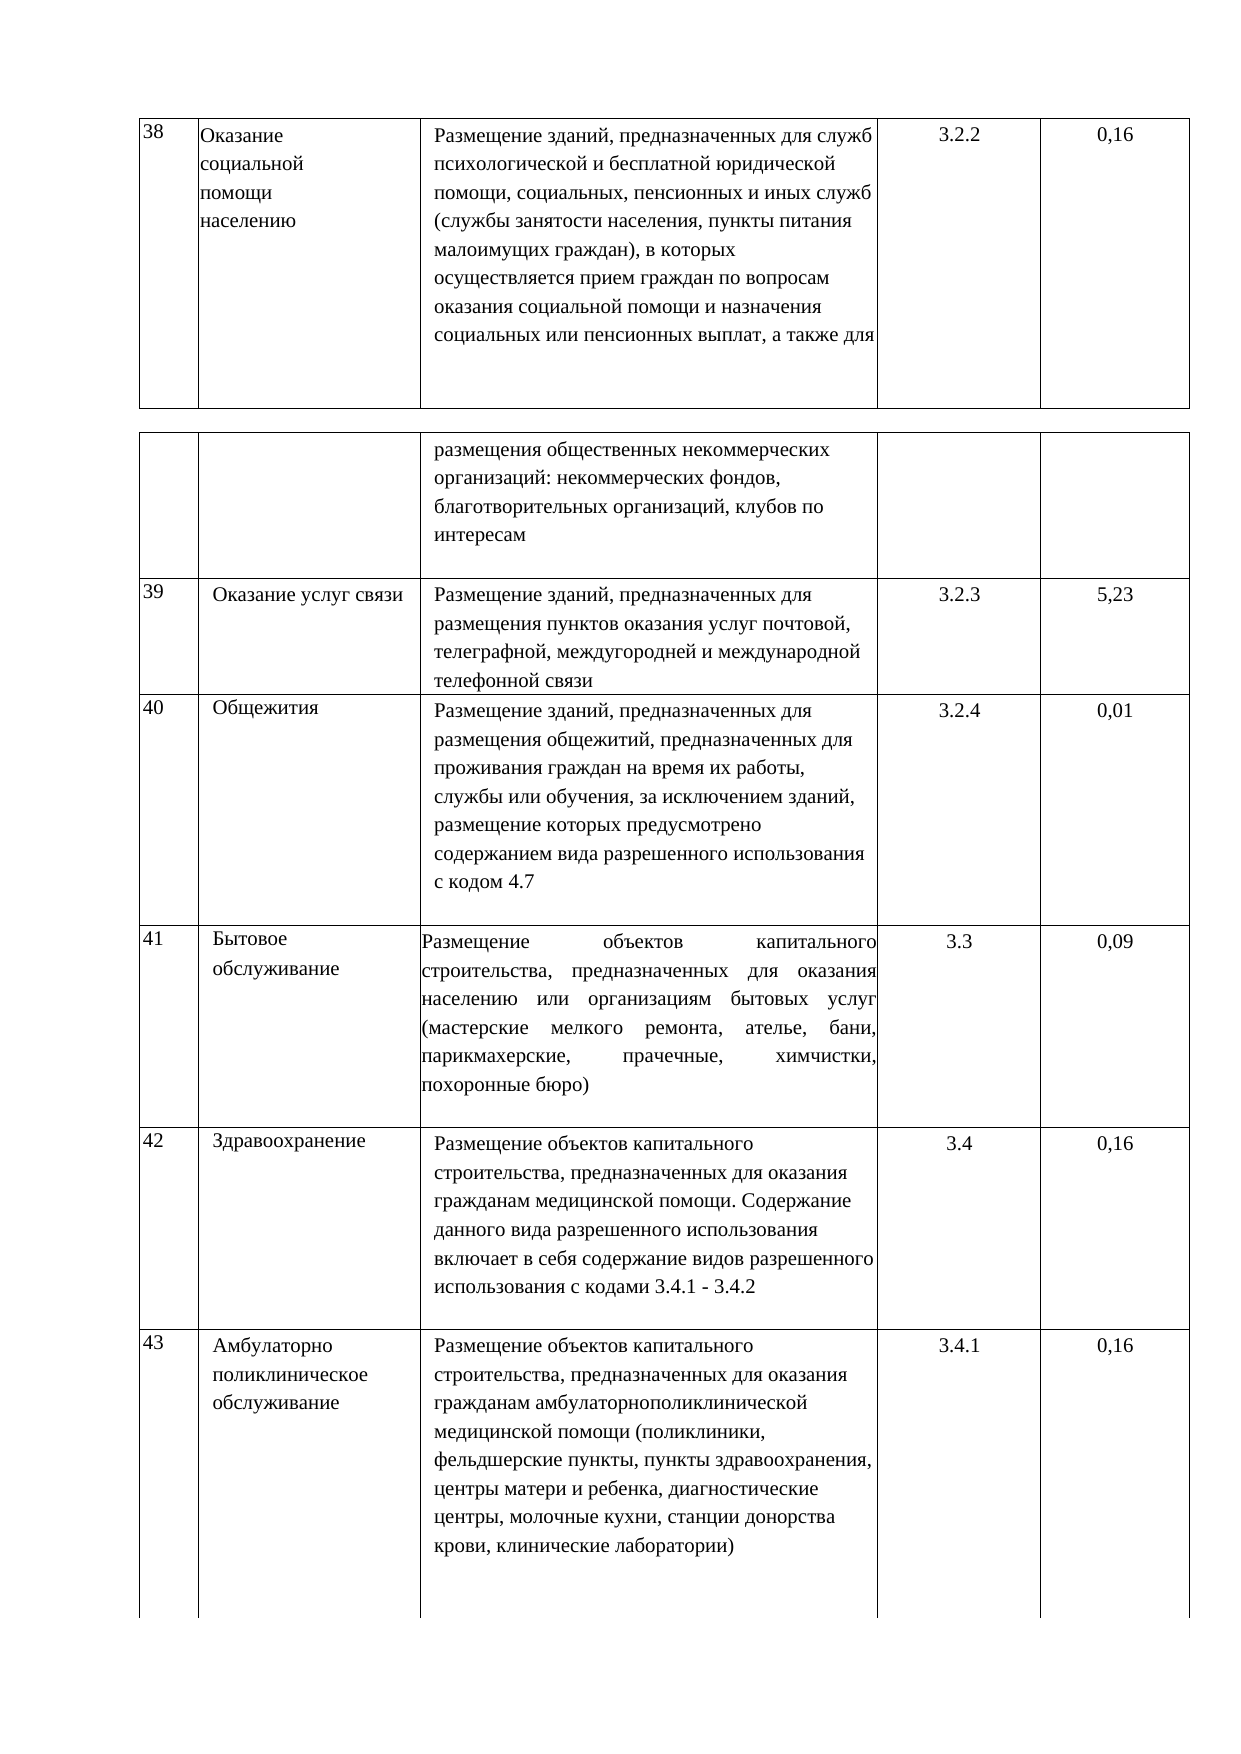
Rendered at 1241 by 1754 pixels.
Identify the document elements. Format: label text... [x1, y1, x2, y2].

table_cell 40 [140, 695, 198, 925]
table_cell 3.4 [878, 1128, 1040, 1329]
table_cell 3.4.1 [878, 1330, 1040, 1618]
table_cell Размещение объектов капитального строительства, предназначенных для оказания гражданам амбулаторнополиклинической медицинской помощи (поликлиники, фельдшерские пункты, пункты здравоохранения, центры матери и ребенка, диагностические центры, молочные кухни, станции донорства крови, клинические лаборатории) [421, 1330, 877, 1618]
table_cell Размещение зданий, предназначенных для размещения пунктов оказания услуг почтовой, телеграфной, междугородней и международной телефонной связи [421, 579, 877, 694]
table_cell 0,16 [1041, 1128, 1189, 1329]
table_cell 5,23 [1041, 579, 1189, 694]
table_cell 42 [140, 1128, 198, 1329]
table_cell Здравоохранение [199, 1128, 420, 1329]
table_cell 0,16 [1041, 119, 1189, 408]
table_cell Размещение объектов капитального строительства, предназначенных для оказания гражданам медицинской помощи. Содержание данного вида разрешенного использования включает в себя содержание видов разрешенного использования с кодами 3.4.1 - 3.4.2 [421, 1128, 877, 1329]
table_cell 41 [140, 926, 198, 1127]
table_cell Амбулаторно поликлиническое обслуживание [199, 1330, 420, 1618]
table_cell 3.2.3 [878, 579, 1040, 694]
table_cell 3.3 [878, 926, 1040, 1127]
table_cell Общежития [199, 695, 420, 925]
table_cell 0,01 [1041, 695, 1189, 925]
table_header [878, 433, 1040, 578]
table_cell 39 [140, 579, 198, 694]
table_cell Размещение зданий, предназначенных для служб психологической и бесплатной юридической помощи, социальных, пенсионных и иных служб (службы занятости населения, пункты питания малоимущих граждан), в которых осуществляется прием граждан по вопросам оказания социальной помощи и назначения социальных или пенсионных выплат, а также для [421, 119, 877, 408]
table_header [140, 433, 198, 578]
table_cell 0,09 [1041, 926, 1189, 1127]
table_cell Оказание услуг связи [199, 579, 420, 694]
table_header размещения общественных некоммерческих организаций: некоммерческих фондов, благотворительных организаций, клубов по интересам [421, 433, 877, 578]
table_header [199, 433, 420, 578]
table_cell Размещение объектов капитального строительства, предназначенных для оказания населению или организациям бытовых услуг (мастерские мелкого ремонта, ателье, бани, парикмахерские, прачечные, химчистки, похоронные бюро) [421, 926, 877, 1127]
table_cell 0,16 [1041, 1330, 1189, 1618]
table_cell Оказание социальной помощи населению [199, 119, 420, 408]
table_cell 3.2.2 [878, 119, 1040, 408]
table_cell Бытовое обслуживание [199, 926, 420, 1127]
table_cell Размещение зданий, предназначенных для размещения общежитий, предназначенных для проживания граждан на время их работы, службы или обучения, за исключением зданий, размещение которых предусмотрено содержанием вида разрешенного использования с кодом 4.7 [421, 695, 877, 925]
table_header [1041, 433, 1189, 578]
table_cell 38 [140, 119, 198, 408]
table_cell 3.2.4 [878, 695, 1040, 925]
table_cell 43 [140, 1330, 198, 1618]
